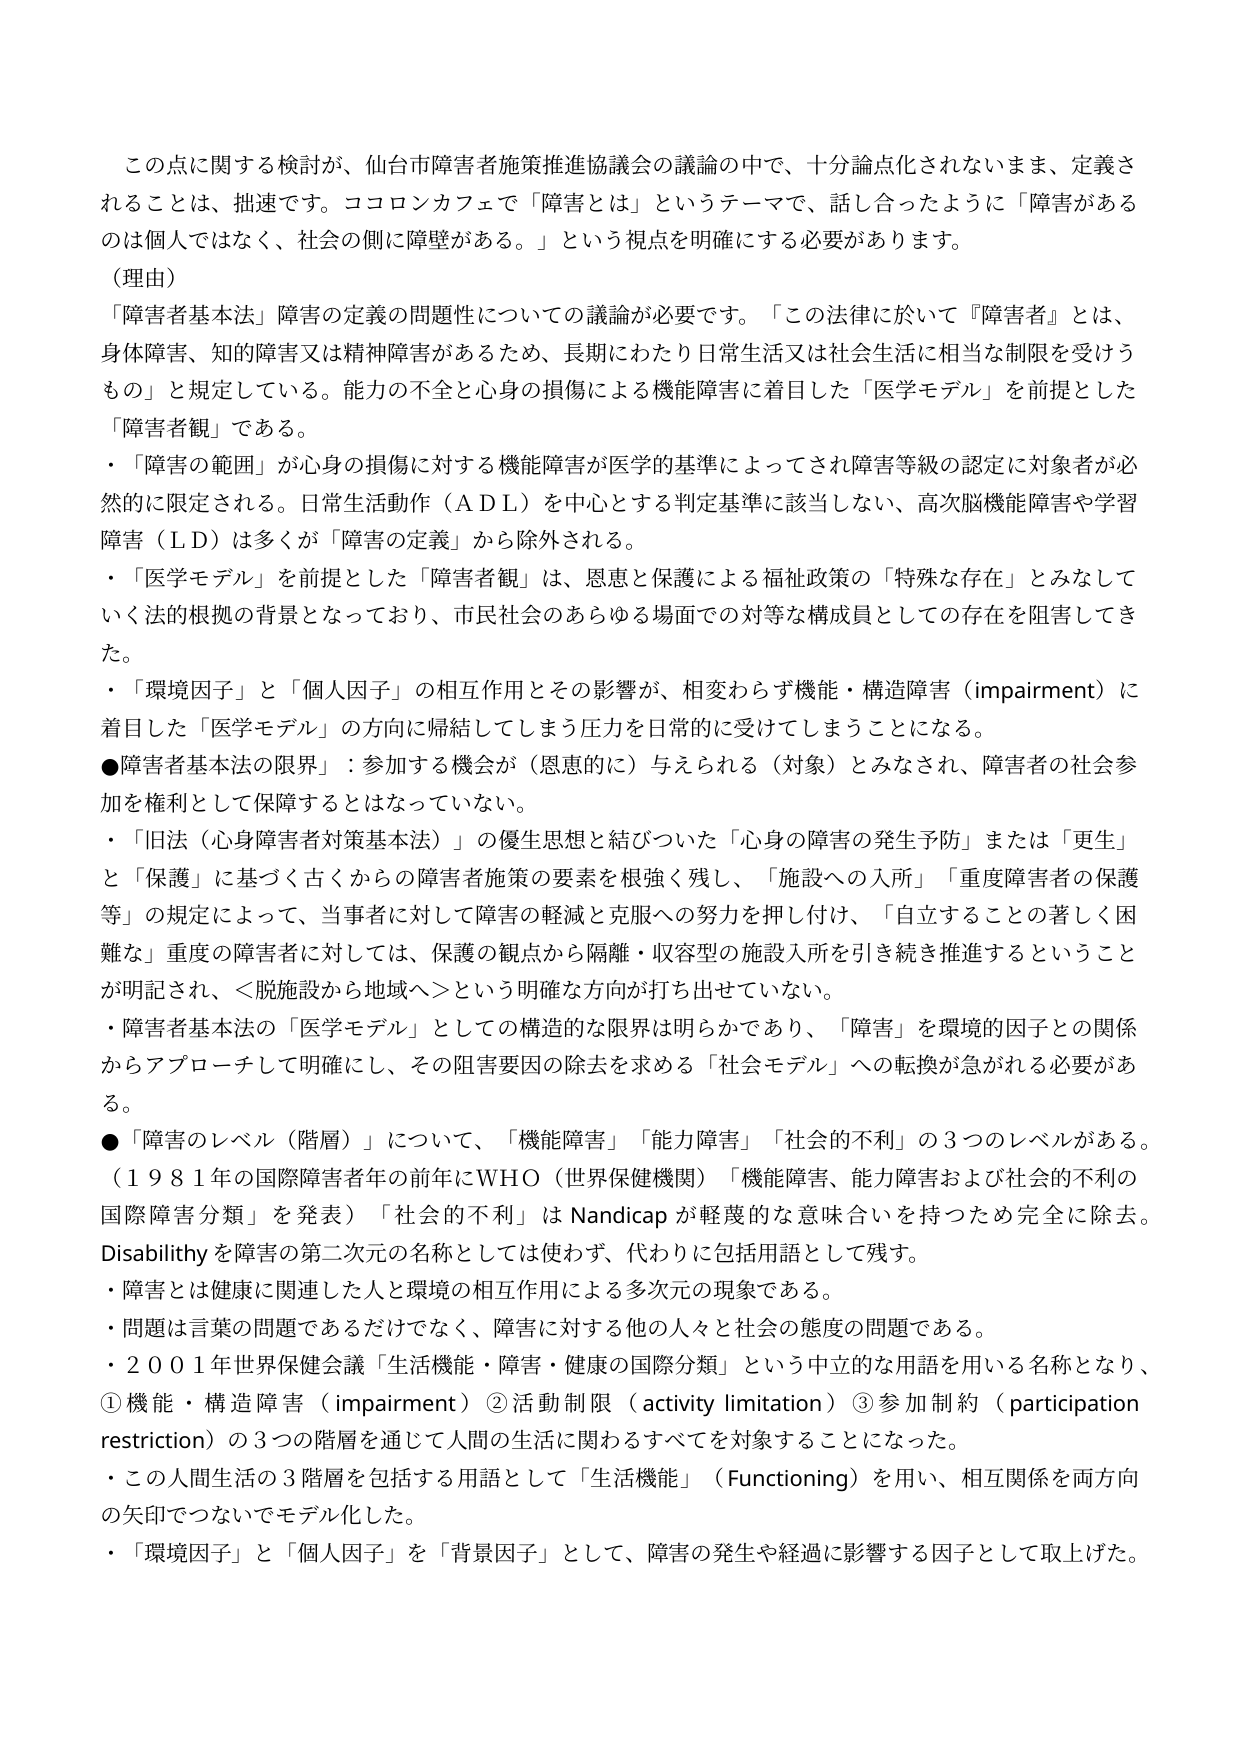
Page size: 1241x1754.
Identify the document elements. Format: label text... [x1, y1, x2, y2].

text ●「障害のレベル（階層）」について、「機能障害」「能力障害」「社会的不利」の３つのレベルがある。（１９８１年の国際障害者年の前年にＷＨＯ（世界保健機関）「機能障害、能力障害および社会的不利の国際障害分類」を発表）「社会的不利」はNandicapが軽蔑的な意味合いを持つため完全に除去。Disabilithyを障害の第二次元の名称としては使わず、代わりに包括用語として残す。 [100, 1121, 1140, 1271]
text ・問題は言葉の問題であるだけでなく、障害に対する他の人々と社会の態度の問題である。 [100, 1308, 1140, 1346]
text ・２００１年世界保健会議「生活機能・障害・健康の国際分類」という中立的な用語を用いる名称となり、①機能・構造障害（impairment）②活動制限（activity limitation）③参加制約（participation restriction）の３つの階層を通じて人間の生活に関わるすべてを対象することになった。 [100, 1346, 1140, 1458]
text ・障害者基本法の「医学モデル」としての構造的な限界は明らかであり、「障害」を環境的因子との関係からアプローチして明確にし、その阻害要因の除去を求める「社会モデル」への転換が急がれる必要がある。 [100, 1008, 1140, 1121]
text ・「環境因子」と「個人因子」を「背景因子」として、障害の発生や経過に影響する因子として取上げた。 [100, 1533, 1140, 1571]
text ・「旧法（心身障害者対策基本法）」の優生思想と結びついた「心身の障害の発生予防」または「更生」と「保護」に基づく古くからの障害者施策の要素を根強く残し、「施設への入所」「重度障害者の保護等」の規定によって、当事者に対して障害の軽減と克服への努力を押し付け、「自立することの著しく困難な」重度の障害者に対しては、保護の観点から隔離・収容型の施設入所を引き続き推進するということが明記され、＜脱施設から地域へ＞という明確な方向が打ち出せていない。 [100, 821, 1140, 1008]
text ●障害者基本法の限界」：参加する機会が（恩恵的に）与えられる（対象）とみなされ、障害者の社会参加を権利として保障するとはなっていない。 [100, 746, 1140, 821]
text ・この人間生活の３階層を包括する用語として「生活機能」（Functioning）を用い、相互関係を両方向の矢印でつないでモデル化した。 [100, 1458, 1140, 1533]
text この点に関する検討が、仙台市障害者施策推進協議会の議論の中で、十分論点化されないまま、定義されることは、拙速です。ココロンカフェで「障害とは」というテーマで、話し合ったように「障害があるのは個人ではなく、社会の側に障壁がある。」という視点を明確にする必要があります。 [100, 146, 1140, 258]
text 「障害者基本法」障害の定義の問題性についての議論が必要です。「この法律に於いて『障害者』とは、身体障害、知的障害又は精神障害があるため、長期にわたり日常生活又は社会生活に相当な制限を受けうもの」と規定している。能力の不全と心身の損傷による機能障害に着目した「医学モデル」を前提とした「障害者観」である。 [100, 296, 1140, 446]
text （理由） [100, 258, 1140, 296]
text ・障害とは健康に関連した人と環境の相互作用による多次元の現象である。 [100, 1271, 1140, 1308]
text ・「医学モデル」を前提とした「障害者観」は、恩恵と保護による福祉政策の「特殊な存在」とみなしていく法的根拠の背景となっており、市民社会のあらゆる場面での対等な構成員としての存在を阻害してきた。 [100, 558, 1140, 671]
text ・「障害の範囲」が心身の損傷に対する機能障害が医学的基準によってされ障害等級の認定に対象者が必然的に限定される。日常生活動作（ＡＤＬ）を中心とする判定基準に該当しない、高次脳機能障害や学習障害（ＬＤ）は多くが「障害の定義」から除外される。 [100, 446, 1140, 558]
text ・「環境因子」と「個人因子」の相互作用とその影響が、相変わらず機能・構造障害（impairment）に着目した「医学モデル」の方向に帰結してしまう圧力を日常的に受けてしまうことになる。 [100, 671, 1140, 746]
